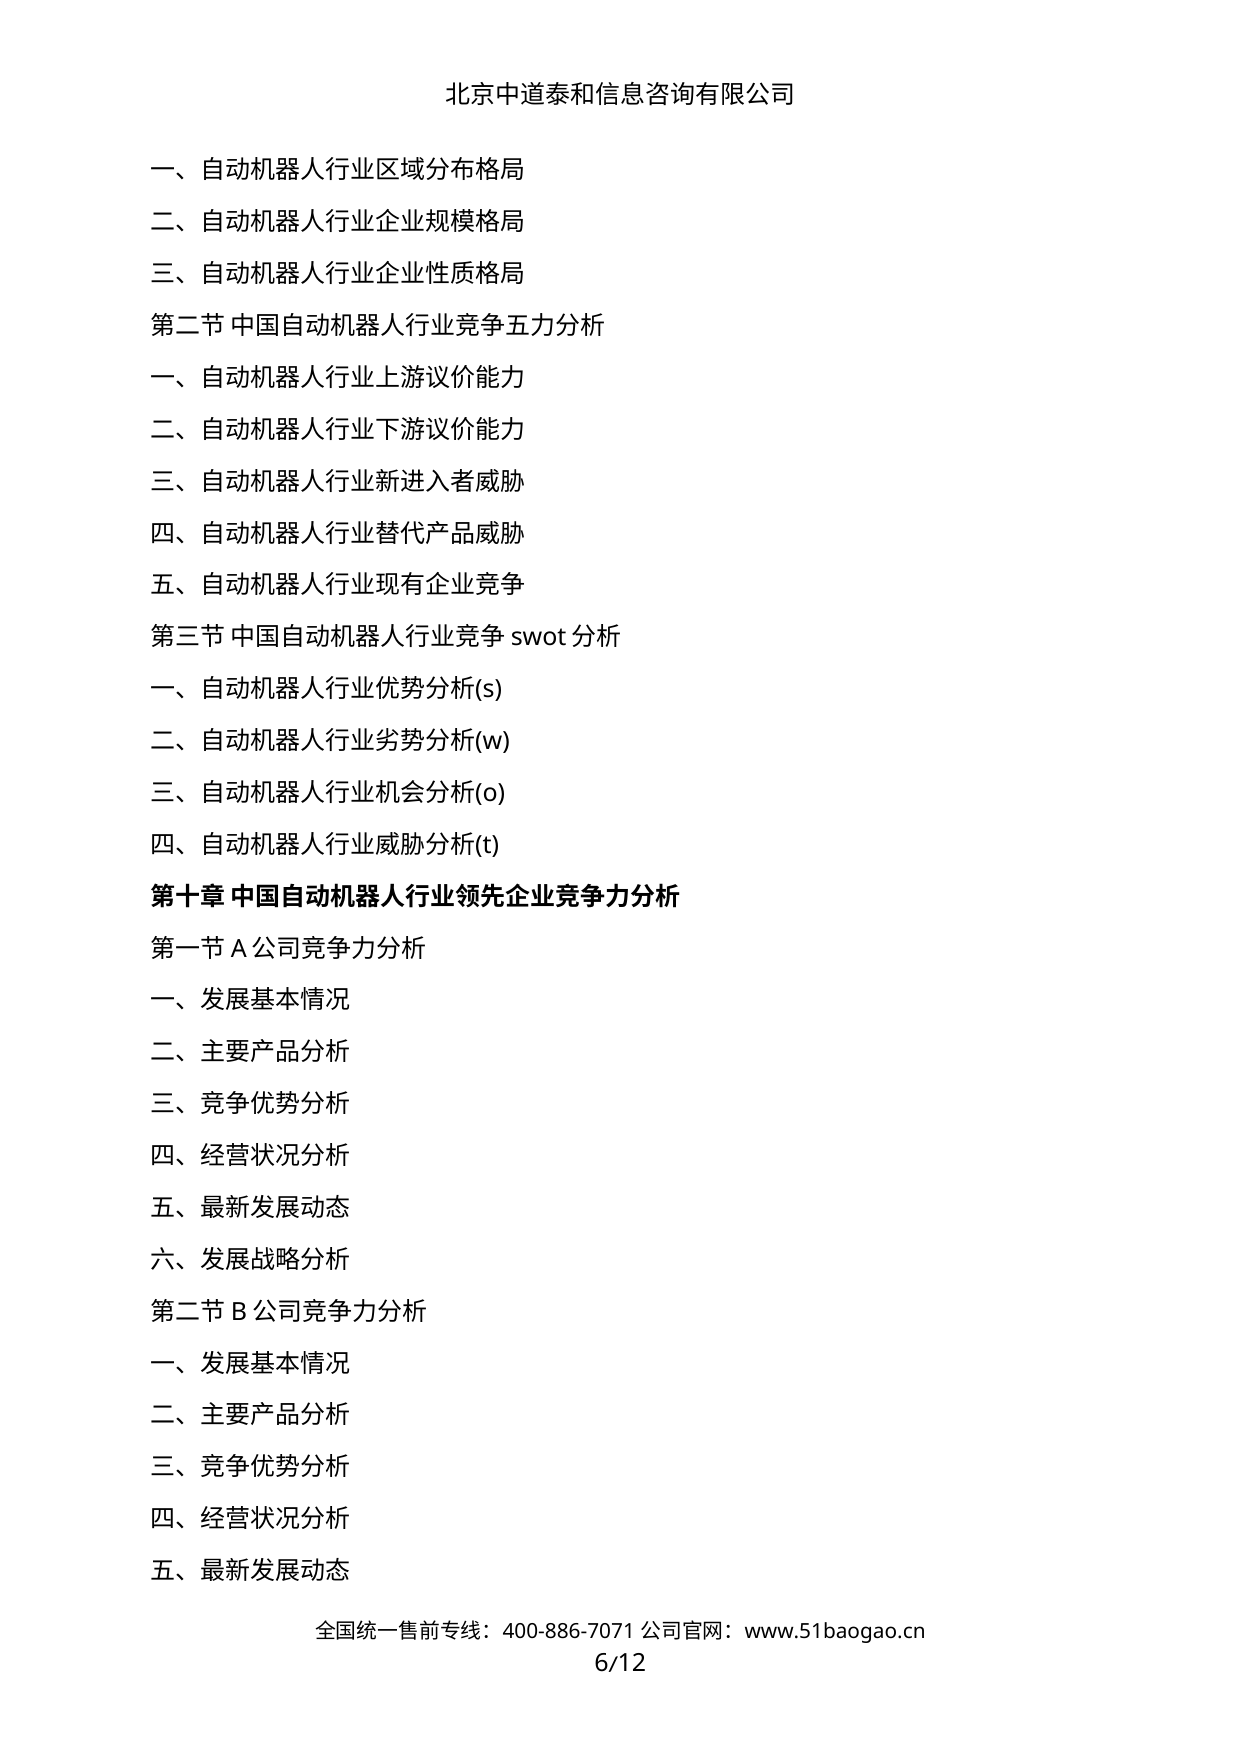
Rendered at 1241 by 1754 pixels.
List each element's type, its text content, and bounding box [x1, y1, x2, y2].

text 第十章 中国自动机器人行业领先企业竞争力分析 [150, 876, 1090, 912]
text 第三节 中国自动机器人行业竞争swot分析 [150, 617, 1090, 653]
text 一、自动机器人行业优势分析(s) [150, 669, 1090, 705]
text 第一节 A公司竞争力分析 [150, 928, 1090, 964]
text 三、竞争优势分析 [150, 1447, 1090, 1483]
text 二、自动机器人行业下游议价能力 [150, 409, 1090, 446]
text 五、自动机器人行业现有企业竞争 [150, 565, 1090, 601]
text 二、自动机器人行业企业规模格局 [150, 202, 1090, 238]
text 二、主要产品分析 [150, 1395, 1090, 1431]
text 五、最新发展动态 [150, 1187, 1090, 1224]
text 四、经营状况分析 [150, 1499, 1090, 1535]
text 一、自动机器人行业区域分布格局 [150, 150, 1090, 186]
text 二、主要产品分析 [150, 1032, 1090, 1068]
text 三、自动机器人行业机会分析(o) [150, 772, 1090, 809]
text 三、竞争优势分析 [150, 1084, 1090, 1120]
text 五、最新发展动态 [150, 1551, 1090, 1587]
text 六、发展战略分析 [150, 1239, 1090, 1276]
text 三、自动机器人行业企业性质格局 [150, 254, 1090, 290]
text 一、发展基本情况 [150, 1343, 1090, 1379]
text 四、自动机器人行业威胁分析(t) [150, 824, 1090, 861]
text 一、自动机器人行业上游议价能力 [150, 357, 1090, 394]
text 一、发展基本情况 [150, 980, 1090, 1016]
text 四、经营状况分析 [150, 1136, 1090, 1172]
text 第二节 中国自动机器人行业竞争五力分析 [150, 306, 1090, 342]
text 四、自动机器人行业替代产品威胁 [150, 513, 1090, 549]
text 第二节 B公司竞争力分析 [150, 1291, 1090, 1327]
text 二、自动机器人行业劣势分析(w) [150, 721, 1090, 757]
text 三、自动机器人行业新进入者威胁 [150, 461, 1090, 497]
